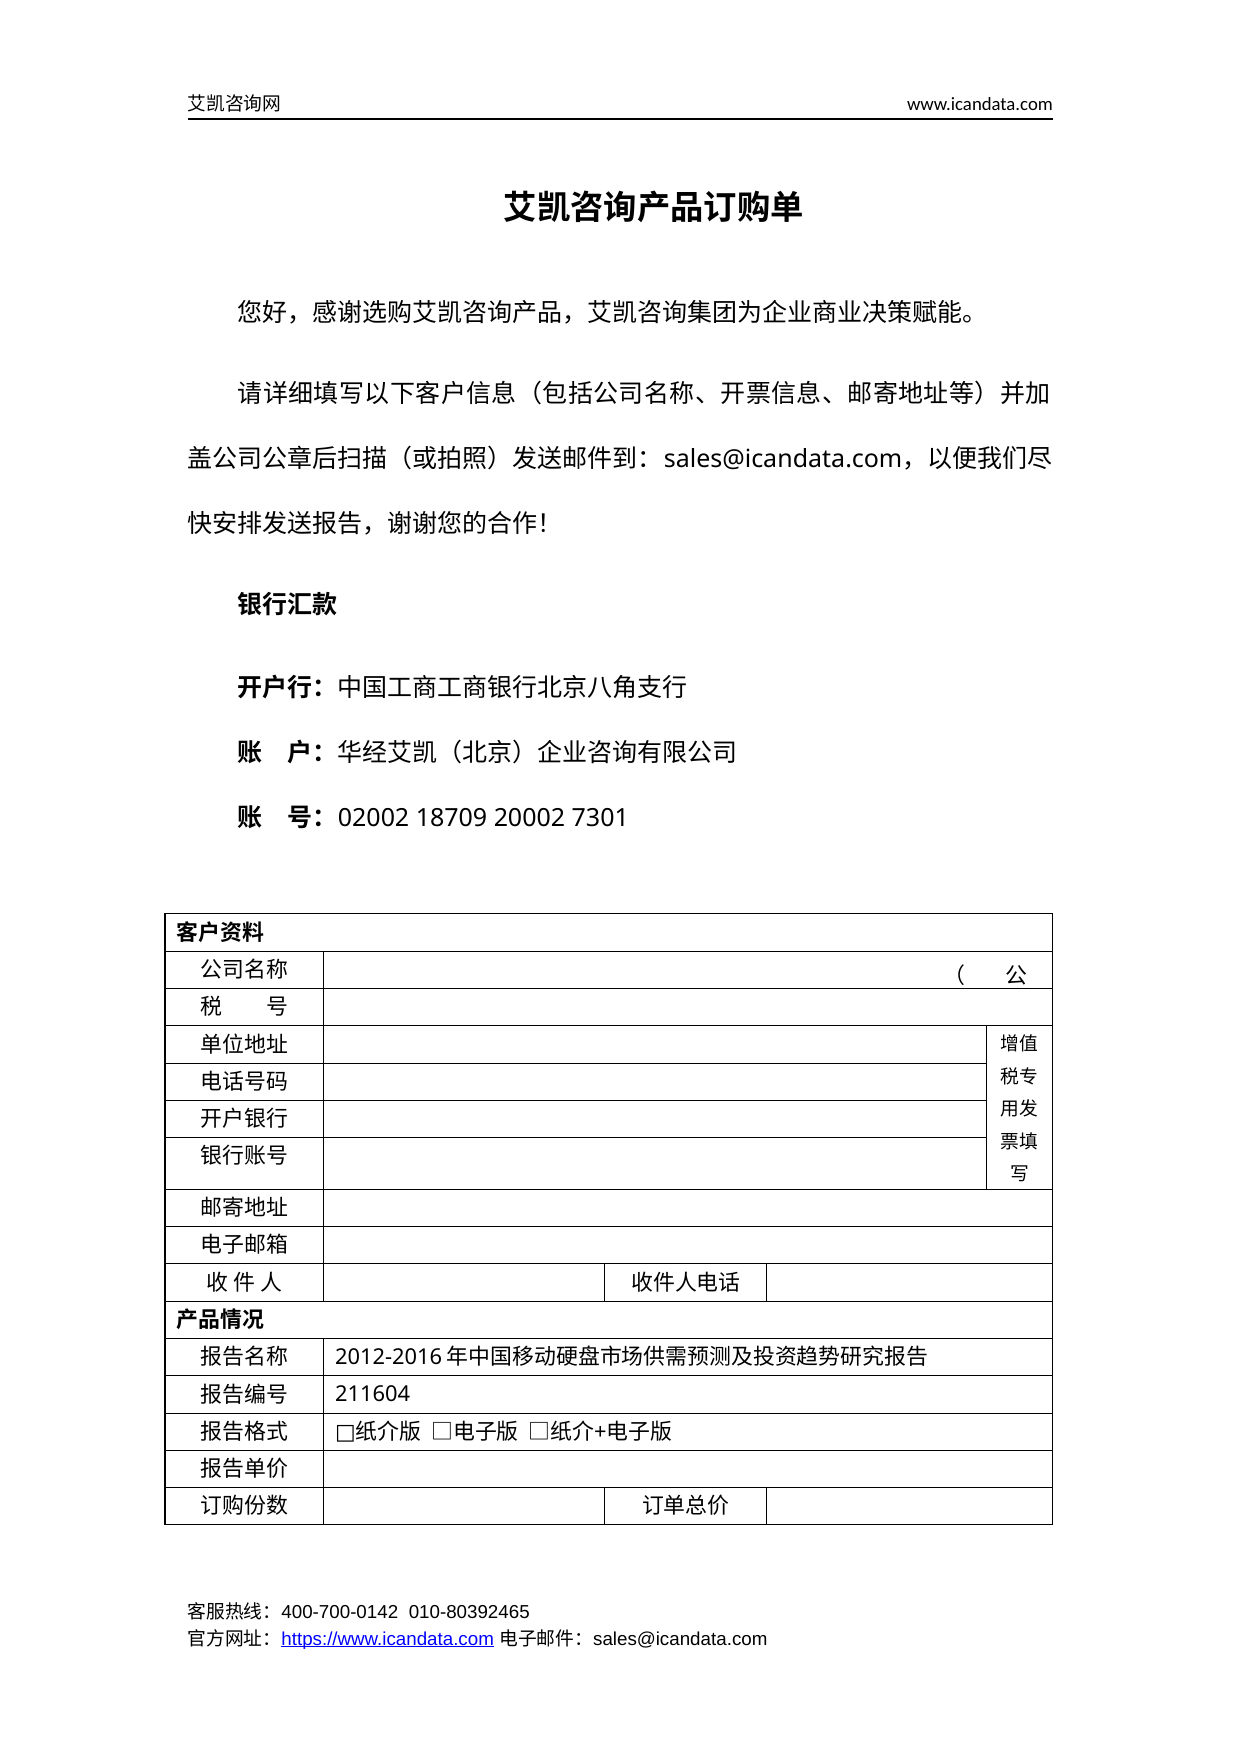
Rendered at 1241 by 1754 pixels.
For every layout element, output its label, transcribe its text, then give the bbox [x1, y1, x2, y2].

table_cell [324, 952, 1052, 988]
table_cell 订单总价 [605, 1488, 766, 1524]
table_cell [324, 1026, 986, 1062]
table_cell 税 号 [166, 989, 323, 1025]
table_cell 报告编号 [166, 1376, 323, 1412]
table_cell 2012-2016年中国移动硬盘市场供需预测及投资趋势研究报告 [324, 1339, 1052, 1375]
text 账 号：02002 18709 20002 7301 [187, 783, 1053, 848]
table_cell 订购份数 [166, 1488, 323, 1524]
text 账 户：华经艾凯（北京）企业咨询有限公司 [187, 718, 1053, 783]
text 银行汇款 [187, 570, 1053, 635]
table_cell 单位地址 [166, 1026, 323, 1062]
table_cell [324, 1190, 1052, 1226]
table_cell [324, 1064, 986, 1100]
table_cell [324, 1451, 1052, 1487]
table_cell 电子邮箱 [166, 1227, 323, 1263]
text 您好，感谢选购艾凯咨询产品，艾凯咨询集团为企业商业决策赋能。 [187, 278, 1053, 343]
table_cell 邮寄地址 [166, 1190, 323, 1226]
table_cell 报告格式 [166, 1414, 323, 1450]
text 艾凯咨询产品订购单 [187, 172, 1053, 237]
table_cell 报告名称 [166, 1339, 323, 1375]
text 请详细填写以下客户信息（包括公司名称、开票信息、邮寄地址等）并加盖公司公章后扫描（或拍照）发送邮件到：sales@icandata.com，以便我们尽快安排发送报告，谢谢您的合作！ [187, 359, 1053, 554]
table_cell [324, 1227, 1052, 1263]
table_cell 收 件 人 [166, 1264, 323, 1301]
table_cell [324, 1488, 604, 1524]
table_cell 增值税专用发票填写 [987, 1026, 1052, 1189]
table_cell 收件人电话 [605, 1264, 766, 1301]
table_cell 产品情况 [166, 1302, 1052, 1338]
table_cell □纸介版 □电子版 □纸介+电子版 [324, 1414, 1052, 1450]
table_cell 报告单价 [166, 1451, 323, 1487]
table_cell [324, 989, 1052, 1025]
table_cell [767, 1264, 1052, 1301]
table_cell [324, 1101, 986, 1137]
table_cell 电话号码 [166, 1064, 323, 1100]
table_cell 银行账号 [166, 1138, 323, 1189]
table_cell [324, 1264, 604, 1301]
table_cell 开户银行 [166, 1101, 323, 1137]
table_cell 211604 [324, 1376, 1052, 1412]
table_cell [767, 1488, 1052, 1524]
table_cell [324, 1138, 986, 1189]
text 开户行：中国工商工商银行北京八角支行 [187, 653, 1053, 718]
table_cell 公司名称 [166, 952, 323, 988]
table_header 客户资料 [166, 914, 1052, 951]
